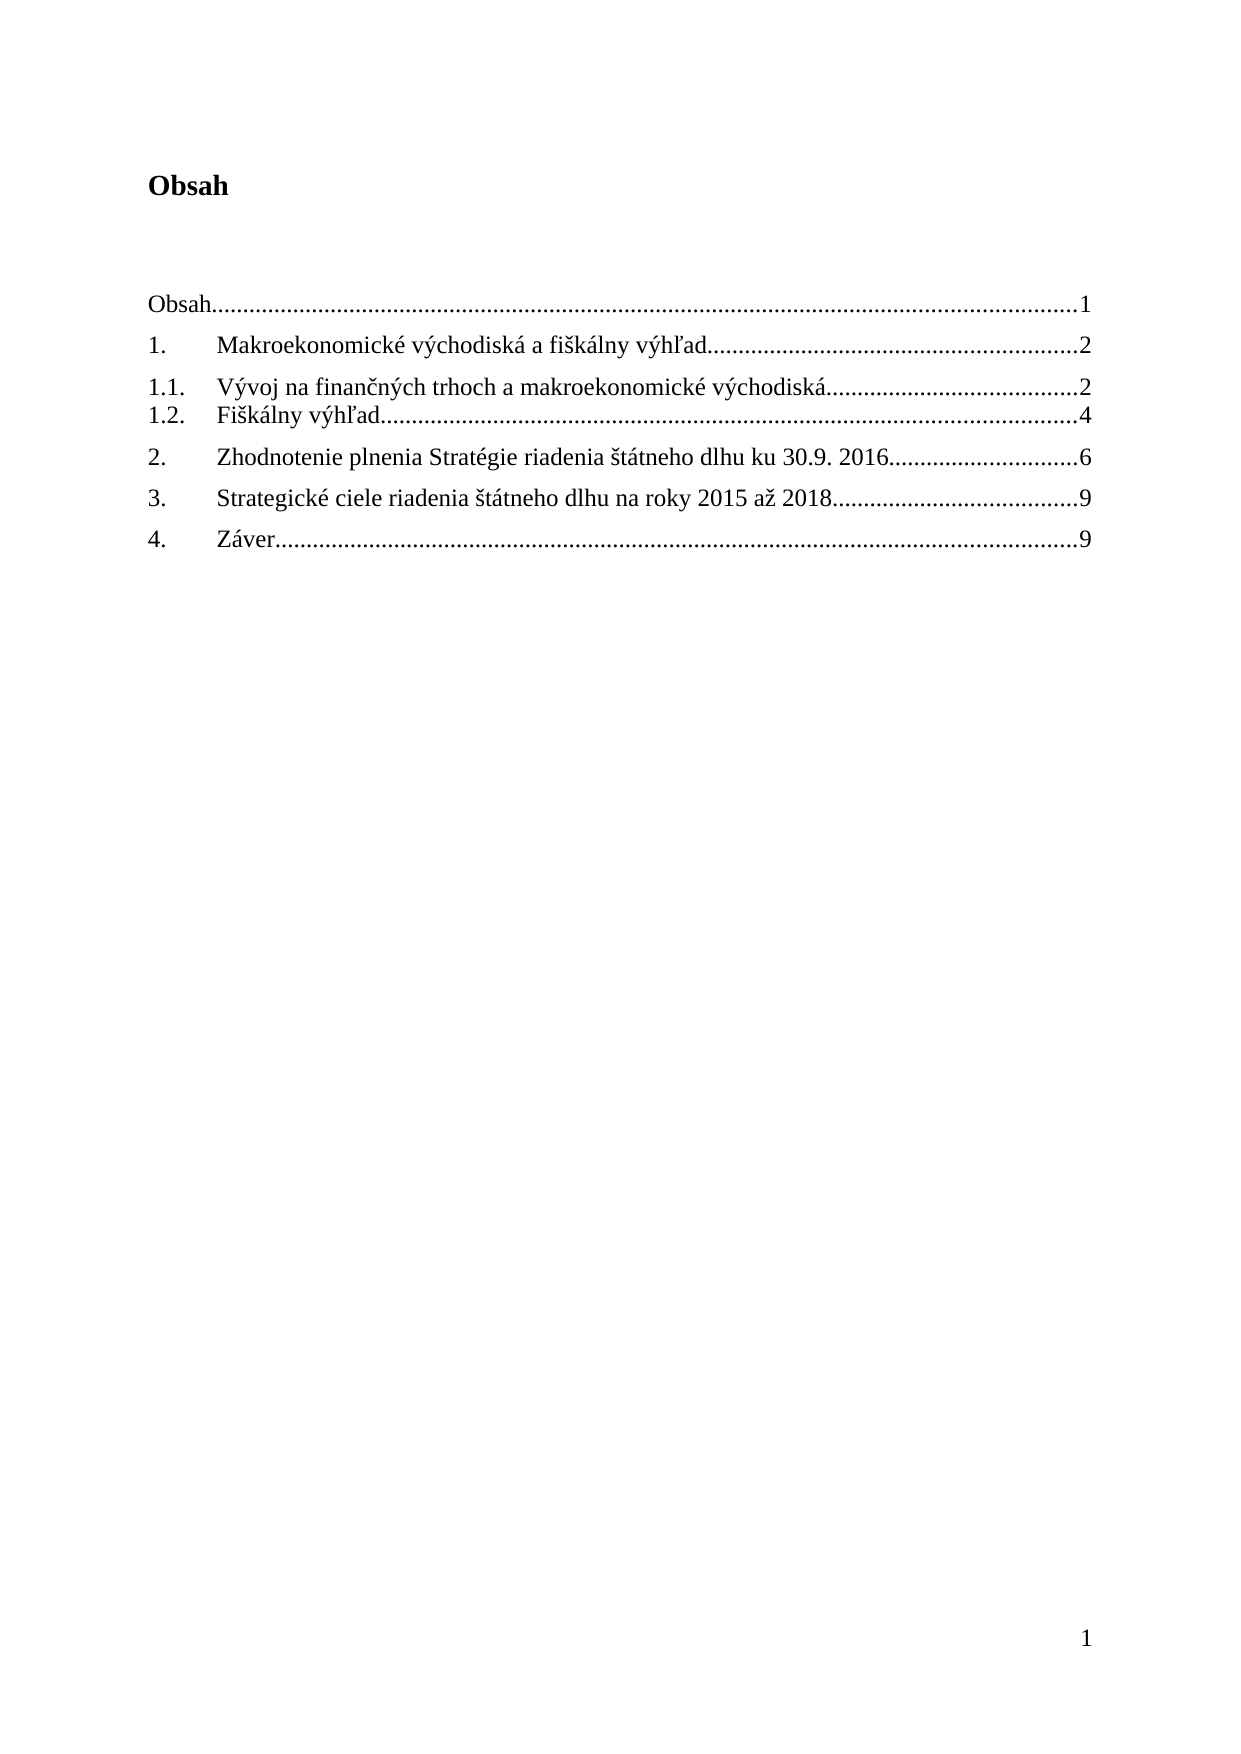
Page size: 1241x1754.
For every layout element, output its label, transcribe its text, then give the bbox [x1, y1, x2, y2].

subtitle Obsah [148, 168, 1093, 202]
text Obsah 1 [148, 289, 1093, 318]
text 2. Zhodnotenie plnenia Stratégie riadenia štátneho dlhu ku 30.9. 2016 6 [148, 442, 1093, 471]
text 1.2. Fiškálny výhľad 4 [148, 401, 1093, 429]
text 1.1. Vývoj na finančných trhoch a makroekonomické východiská 2 [148, 372, 1093, 401]
text 3. Strategické ciele riadenia štátneho dlhu na roky 2015 až 2018 9 [148, 483, 1093, 512]
text 4. Záver 9 [148, 524, 1093, 553]
text 1. Makroekonomické východiská a fiškálny výhľad 2 [148, 331, 1093, 359]
